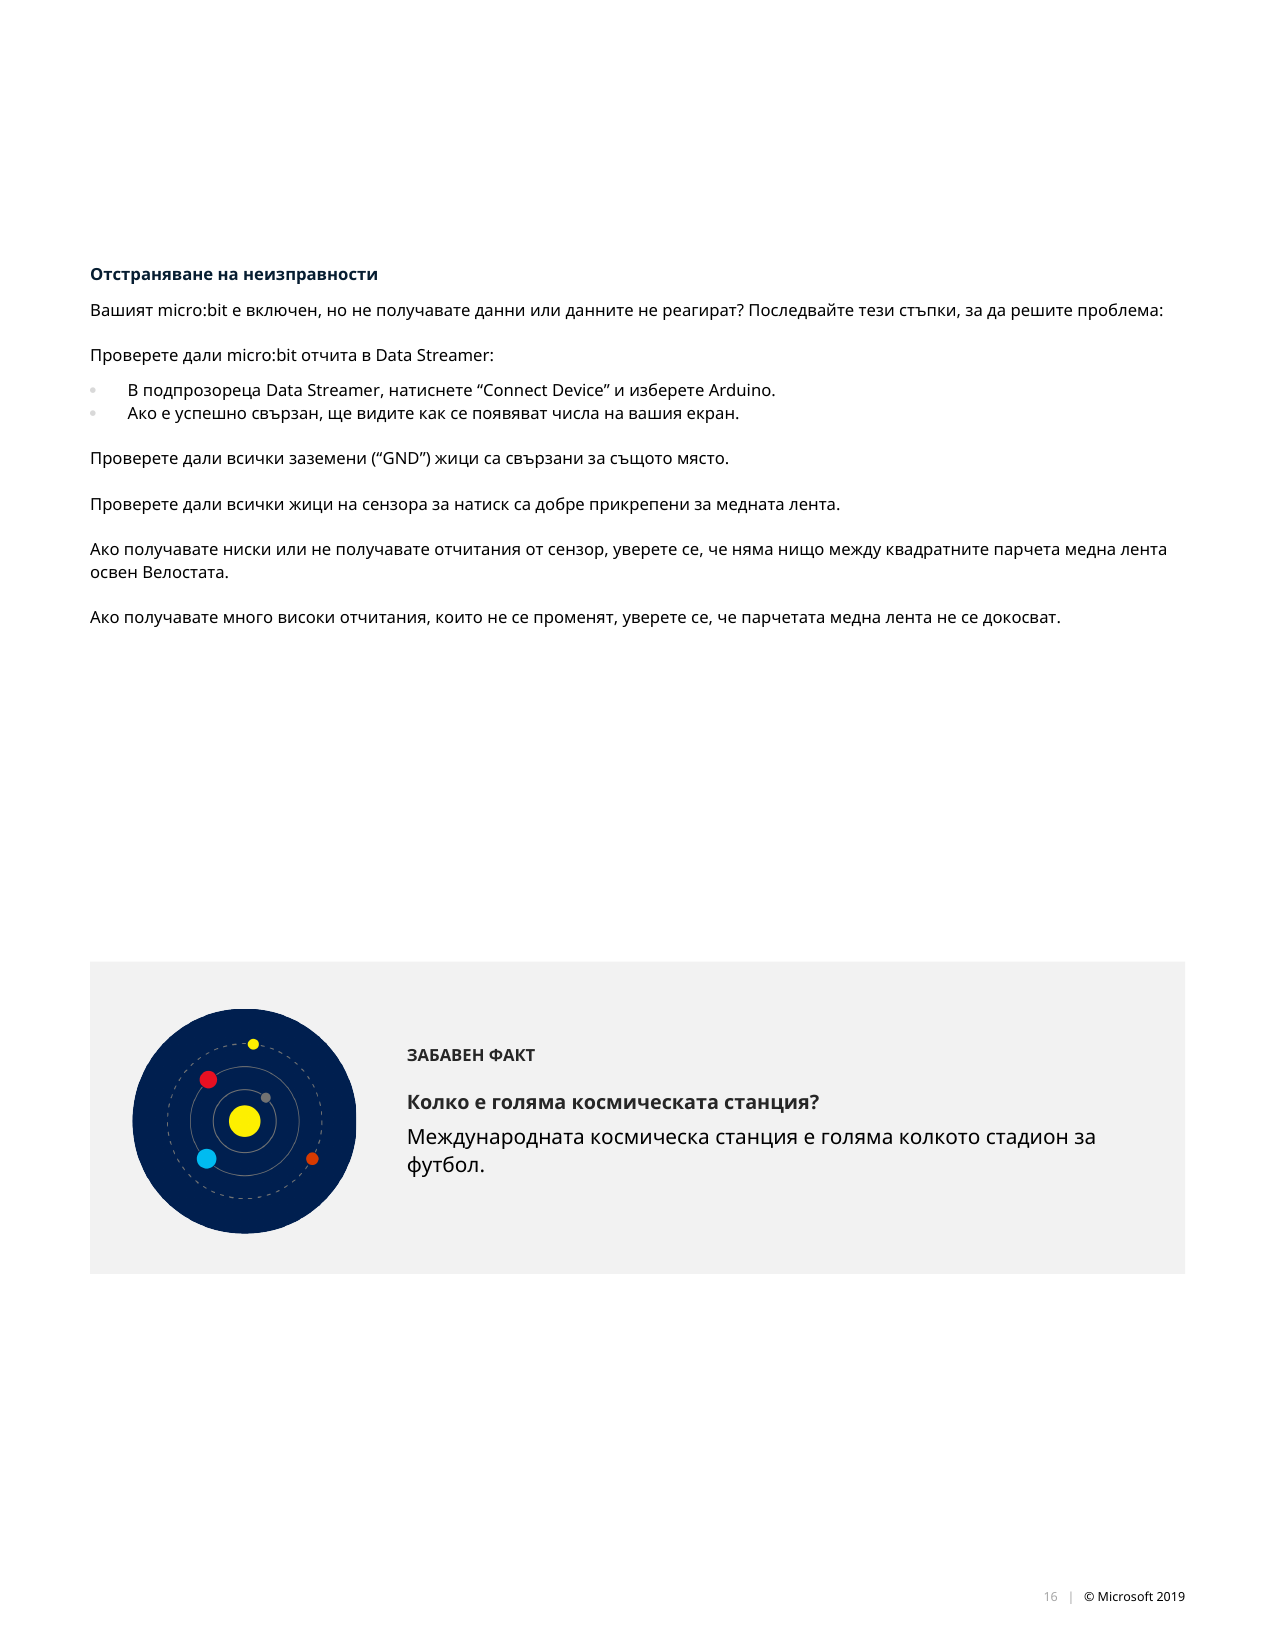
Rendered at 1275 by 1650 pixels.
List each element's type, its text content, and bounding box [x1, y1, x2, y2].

text Проверете дали всички заземени (“GND”) жици са свързани за същото място. [90, 447, 1185, 469]
text Проверете дали micro:bit отчита в Data Streamer: [90, 343, 1185, 366]
text Проверете дали всички жици на сензора за натиск са добре прикрепени за медната лента. [90, 492, 1185, 515]
text Ако получавате много високи отчитания, които не се променят, уверете се, че парчетата медна лента не се докосват. [90, 606, 1185, 628]
text Отстраняване на неизправности [90, 263, 1185, 286]
text Ако получавате ниски или не получавате отчитания от сензор, уверете се, че няма нищо между квадратните парчета медна лента освен Велостата. [90, 538, 1185, 583]
text Вашият micro:bit е включен, но не получавате данни или данните не реагират? Последвайте тези стъпки, за да решите проблема: [90, 298, 1185, 321]
picture [132, 1009, 357, 1234]
list В подпрозореца Data Streamer, натиснете “Connect Device” и изберете Arduino. [90, 379, 1185, 401]
list Ако е успешно свързан, ще видите как се появяват числа на вашия екран. [90, 401, 1185, 424]
